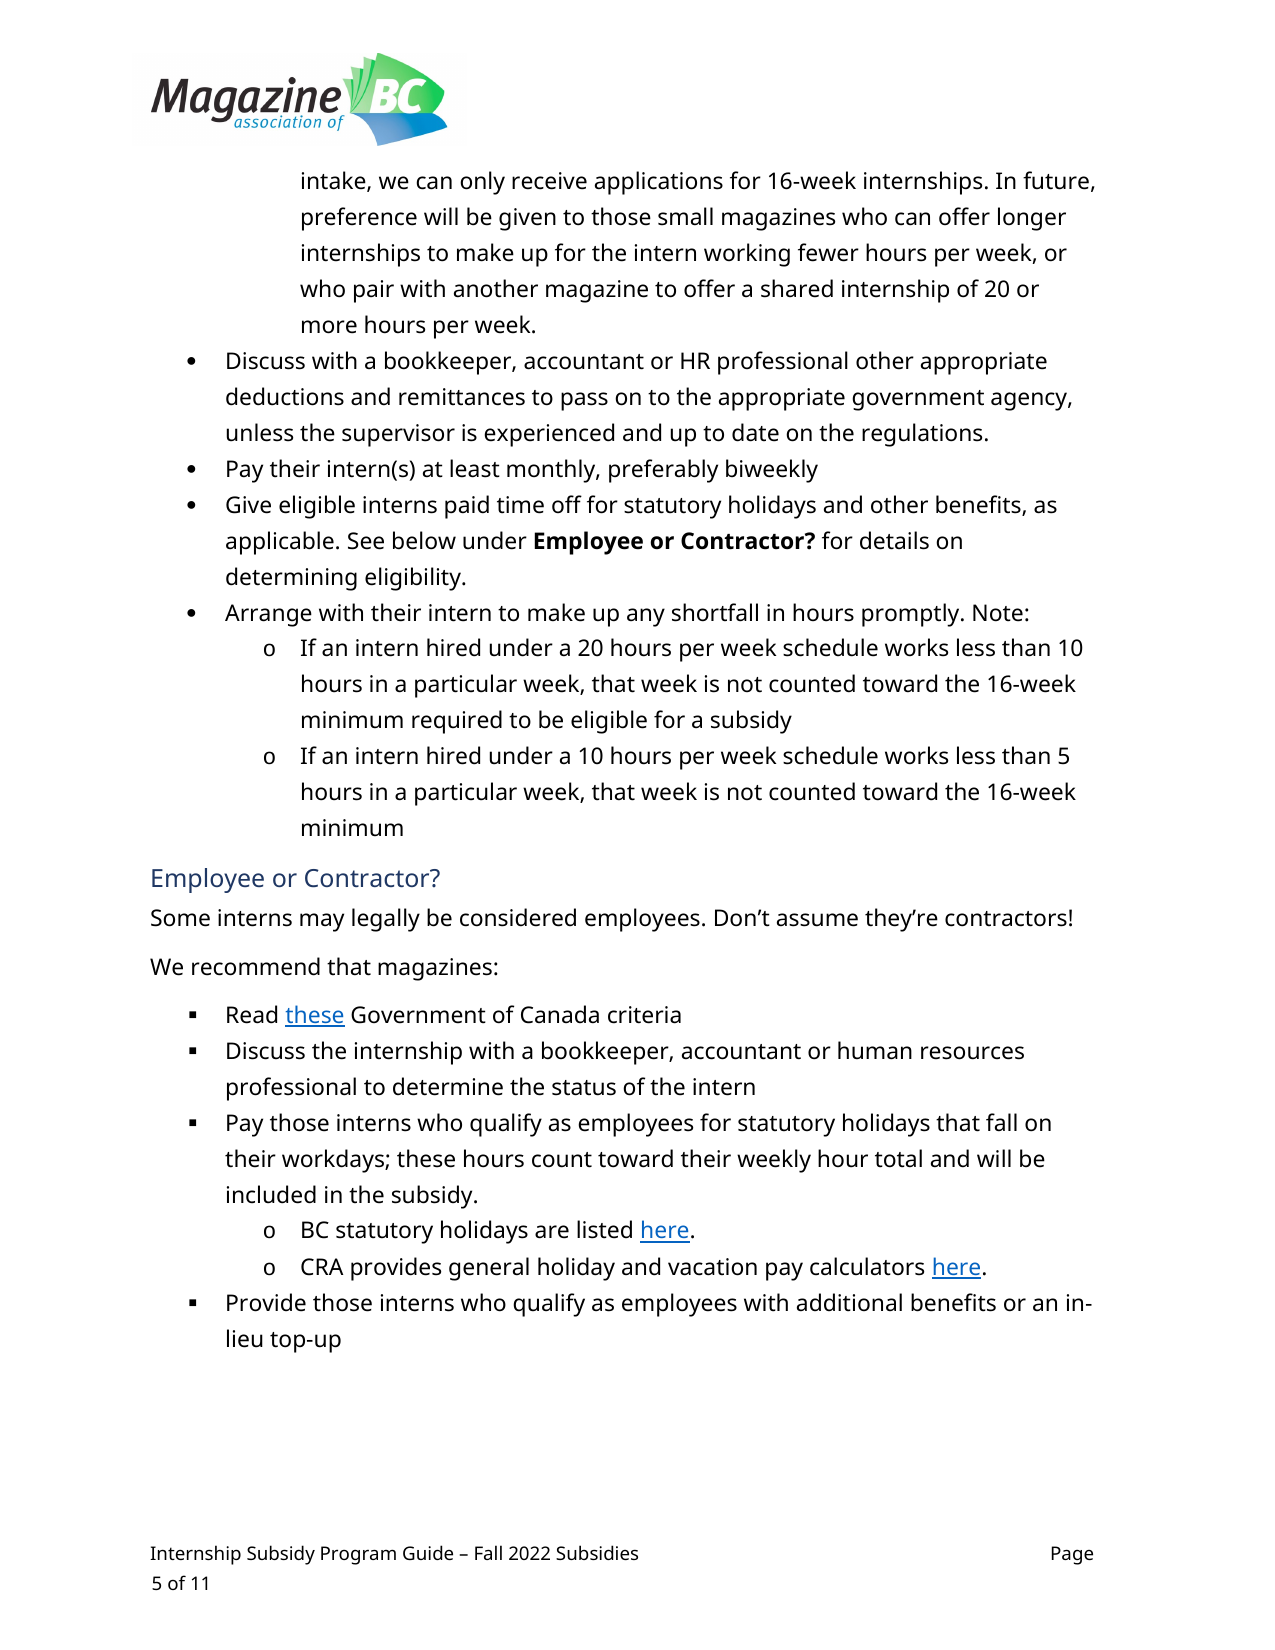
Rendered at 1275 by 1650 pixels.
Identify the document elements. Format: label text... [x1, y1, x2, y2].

list Read these Government of Canada criteria [187, 999, 1100, 1030]
text Some interns may legally be considered employees. Don’t assume they’re contractors! [150, 902, 1100, 933]
list Arrange with their intern to make up any shortfall in hours promptly. Note: [187, 596, 1100, 628]
list If an intern hired under a 10 hours per week schedule works less than 5 hours in a particular week, that week is not counted toward the 16-week minimum [262, 740, 1100, 843]
text We recommend that magazines: [150, 950, 1100, 982]
list Pay those interns who qualify as employees for statutory holidays that fall on their workdays; these hours count toward their weekly hour total and will be included in the subsidy. [187, 1107, 1100, 1210]
list CRA provides general holiday and vacation pay calculators here. [262, 1251, 1100, 1282]
list If an intern hired under a 20 hours per week schedule works less than 10 hours in a particular week, that week is not counted toward the 16-week minimum required to be eligible for a subsidy [262, 632, 1100, 736]
picture [132, 53, 468, 146]
subtitle Employee or Contractor? [150, 861, 1100, 895]
list Pay their intern(s) at least monthly, preferably biweekly [187, 453, 1100, 484]
list BC statutory holidays are listed here. [262, 1214, 1100, 1246]
list Provide those interns who qualify as employees with additional benefits or an in-lieu top-up [187, 1287, 1100, 1354]
list Give eligible interns paid time off for statutory holidays and other benefits, as applicable. See below under Employee or Contractor? for details on determining eligibility. [187, 489, 1100, 592]
list Discuss the internship with a bookkeeper, accountant or human resources professional to determine the status of the intern [187, 1035, 1100, 1102]
list Discuss with a bookkeeper, accountant or HR professional other appropriate deductions and remittances to pass on to the appropriate government agency, unless the supervisor is experienced and up to date on the regulations. [187, 345, 1100, 448]
